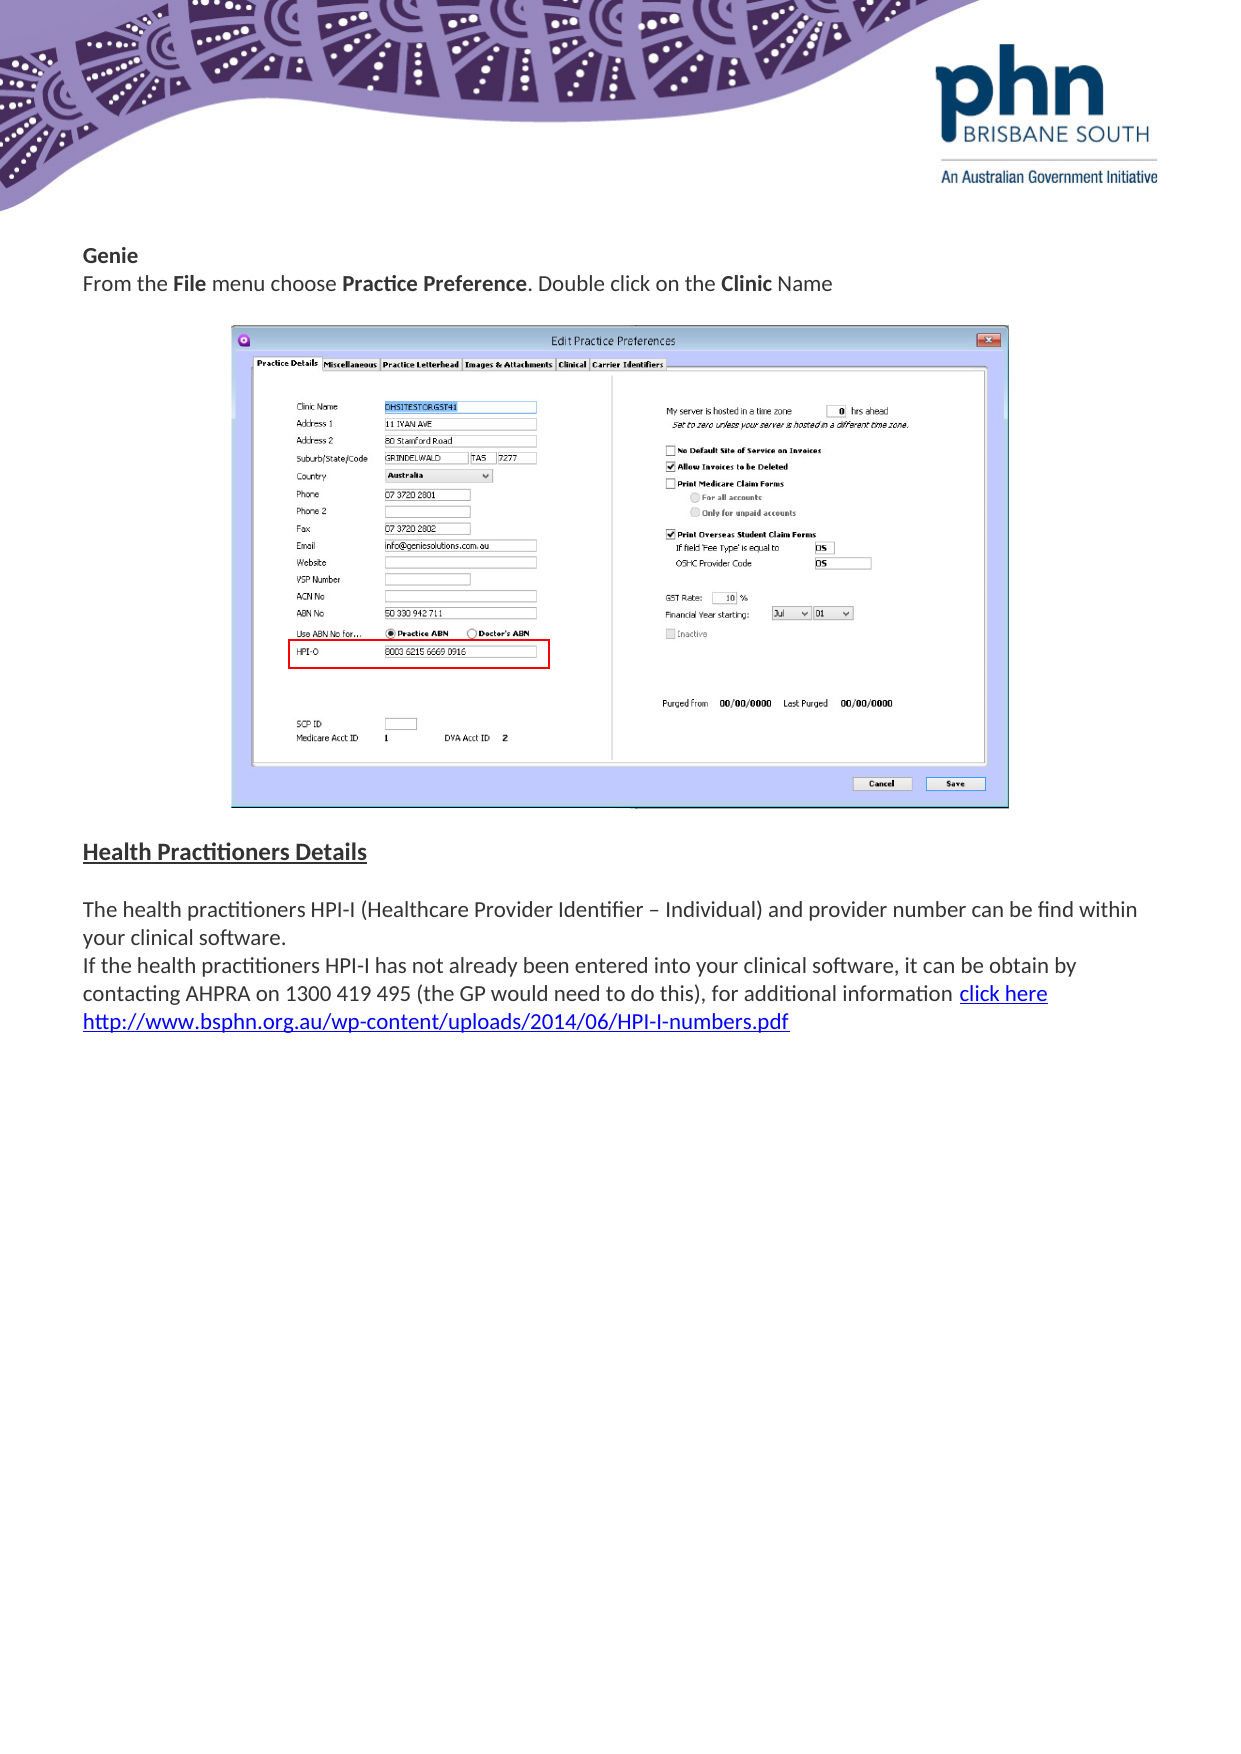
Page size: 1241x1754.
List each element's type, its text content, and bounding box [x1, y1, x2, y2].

text The health practitioners HPI-I (Healthcare Provider Identifier – Individual) and provider number can be find within your clinical software. [83, 895, 1157, 951]
text http://www.bsphn.org.au/wp-content/uploads/2014/06/HPI-I-numbers.pdf [83, 1007, 1157, 1035]
text Health Practitioners Details [83, 836, 1157, 867]
text Genie [83, 242, 1157, 269]
picture [231, 325, 1009, 809]
picture [0, 0, 1241, 214]
text From the File menu choose Practice Preference. Double click on the Clinic Name [83, 269, 1157, 298]
text If the health practitioners HPI-I has not already been entered into your clinical software, it can be obtain by contacting AHPRA on 1300 419 495 (the GP would need to do this), for additional information click here [83, 951, 1157, 1007]
